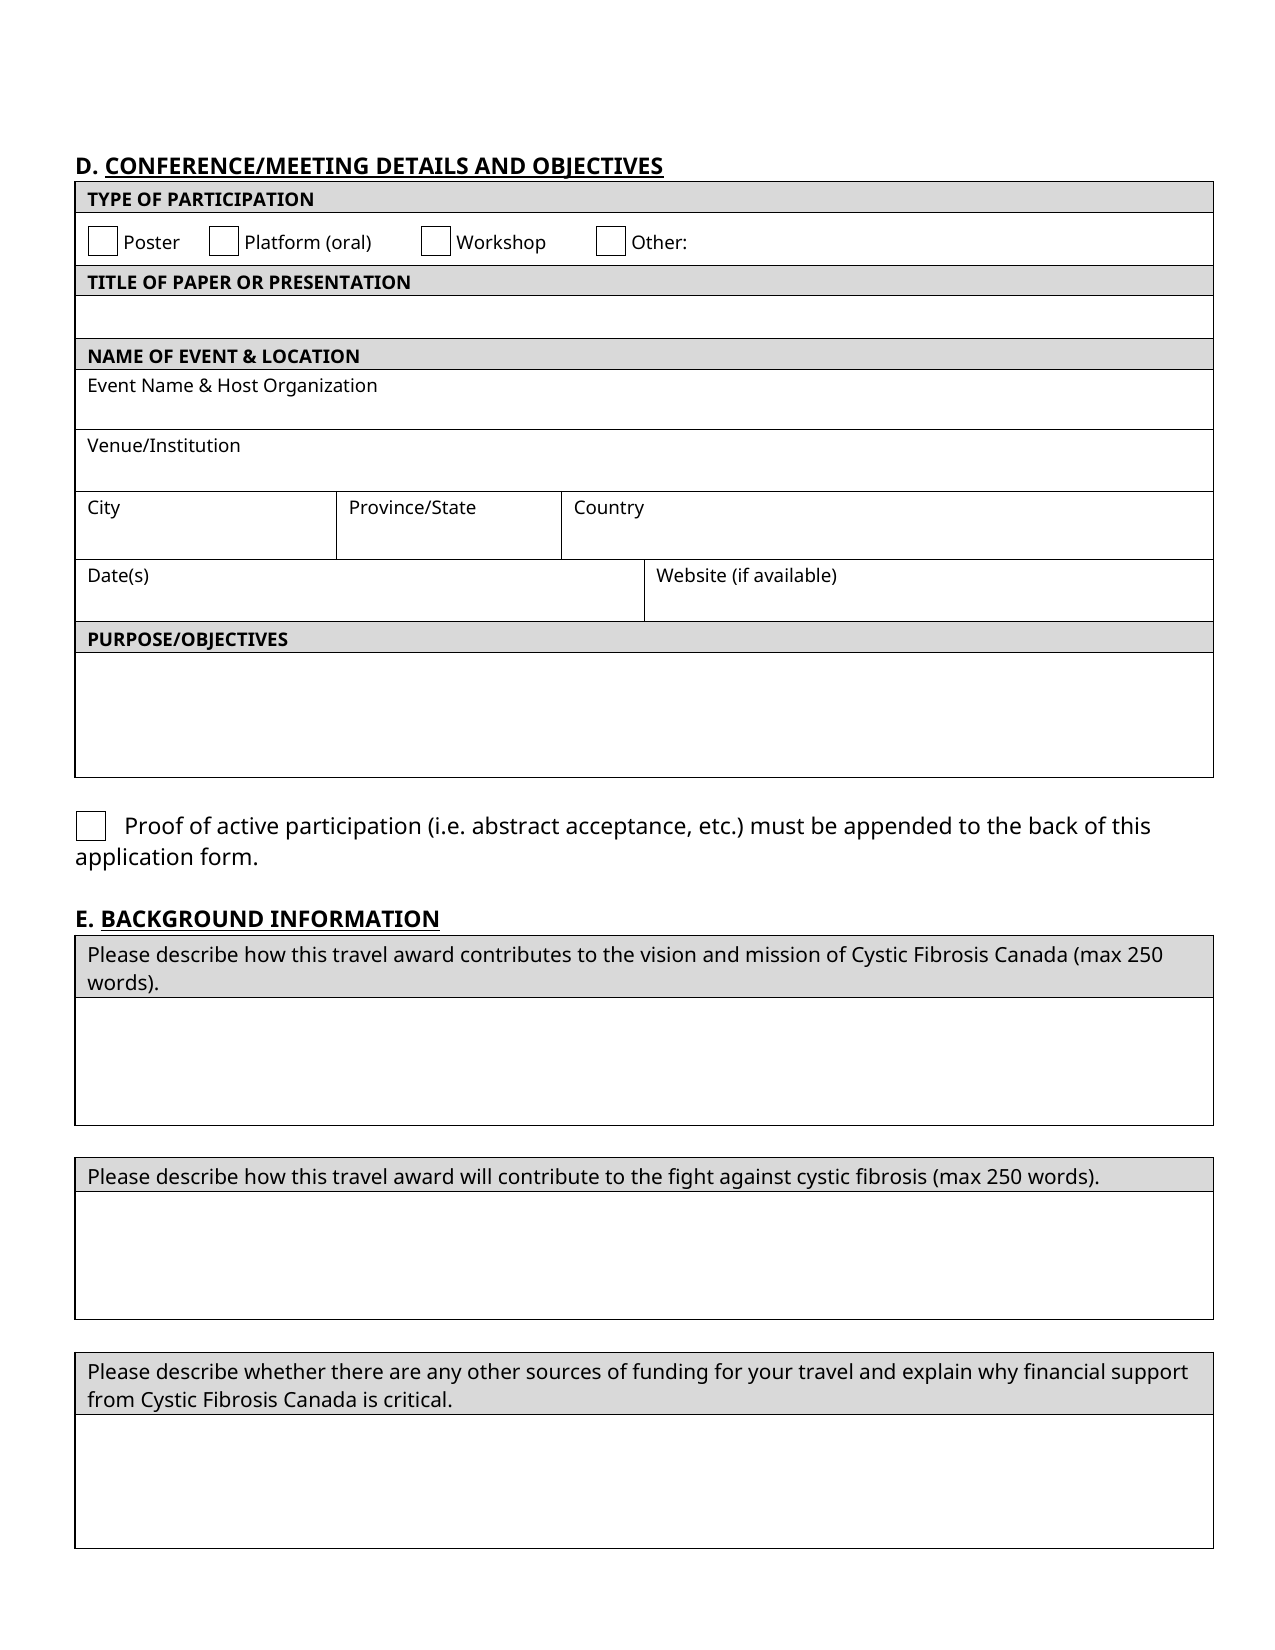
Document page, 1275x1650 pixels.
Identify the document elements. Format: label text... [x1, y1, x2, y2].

table_cell [76, 1415, 1213, 1548]
table_cell [76, 998, 1213, 1125]
table_cell City [76, 492, 336, 559]
table_cell [76, 653, 1213, 777]
text E. BACKGROUND INFORMATION [75, 903, 1200, 934]
table_header TYPE OF PARTICIPATION [76, 182, 1213, 212]
table_cell PURPOSE/OBJECTIVES [76, 622, 1213, 652]
table_cell Event Name & Host Organization [76, 370, 1213, 429]
table_cell Province/State [337, 492, 561, 559]
table_cell Venue/Institution [76, 430, 1213, 491]
table_header Please describe how this travel award will contribute to the fight against cystic fibrosis (max 250 words). [76, 1158, 1213, 1191]
table_cell [76, 1192, 1213, 1319]
text D. CONFERENCE/MEETING DETAILS AND OBJECTIVES [75, 150, 1200, 181]
table_cell TITLE OF PAPER OR PRESENTATION [76, 266, 1213, 295]
text Proof of active participation (i.e. abstract acceptance, etc.) must be appended to the back of this application form. [75, 809, 1200, 872]
table_cell NAME OF EVENT & LOCATION [76, 339, 1213, 369]
table_cell Website (if available) [645, 560, 1213, 621]
table_cell Date(s) [76, 560, 644, 621]
table_cell Poster Platform (oral) Workshop Other: [76, 213, 1213, 264]
table_header Please describe how this travel award contributes to the vision and mission of Cystic Fibrosis Canada (max 250 words). [76, 936, 1213, 997]
table_cell Country [562, 492, 1213, 559]
table_header Please describe whether there are any other sources of funding for your travel and explain why financial support from Cystic Fibrosis Canada is critical. [76, 1353, 1213, 1414]
table_cell [76, 296, 1213, 338]
